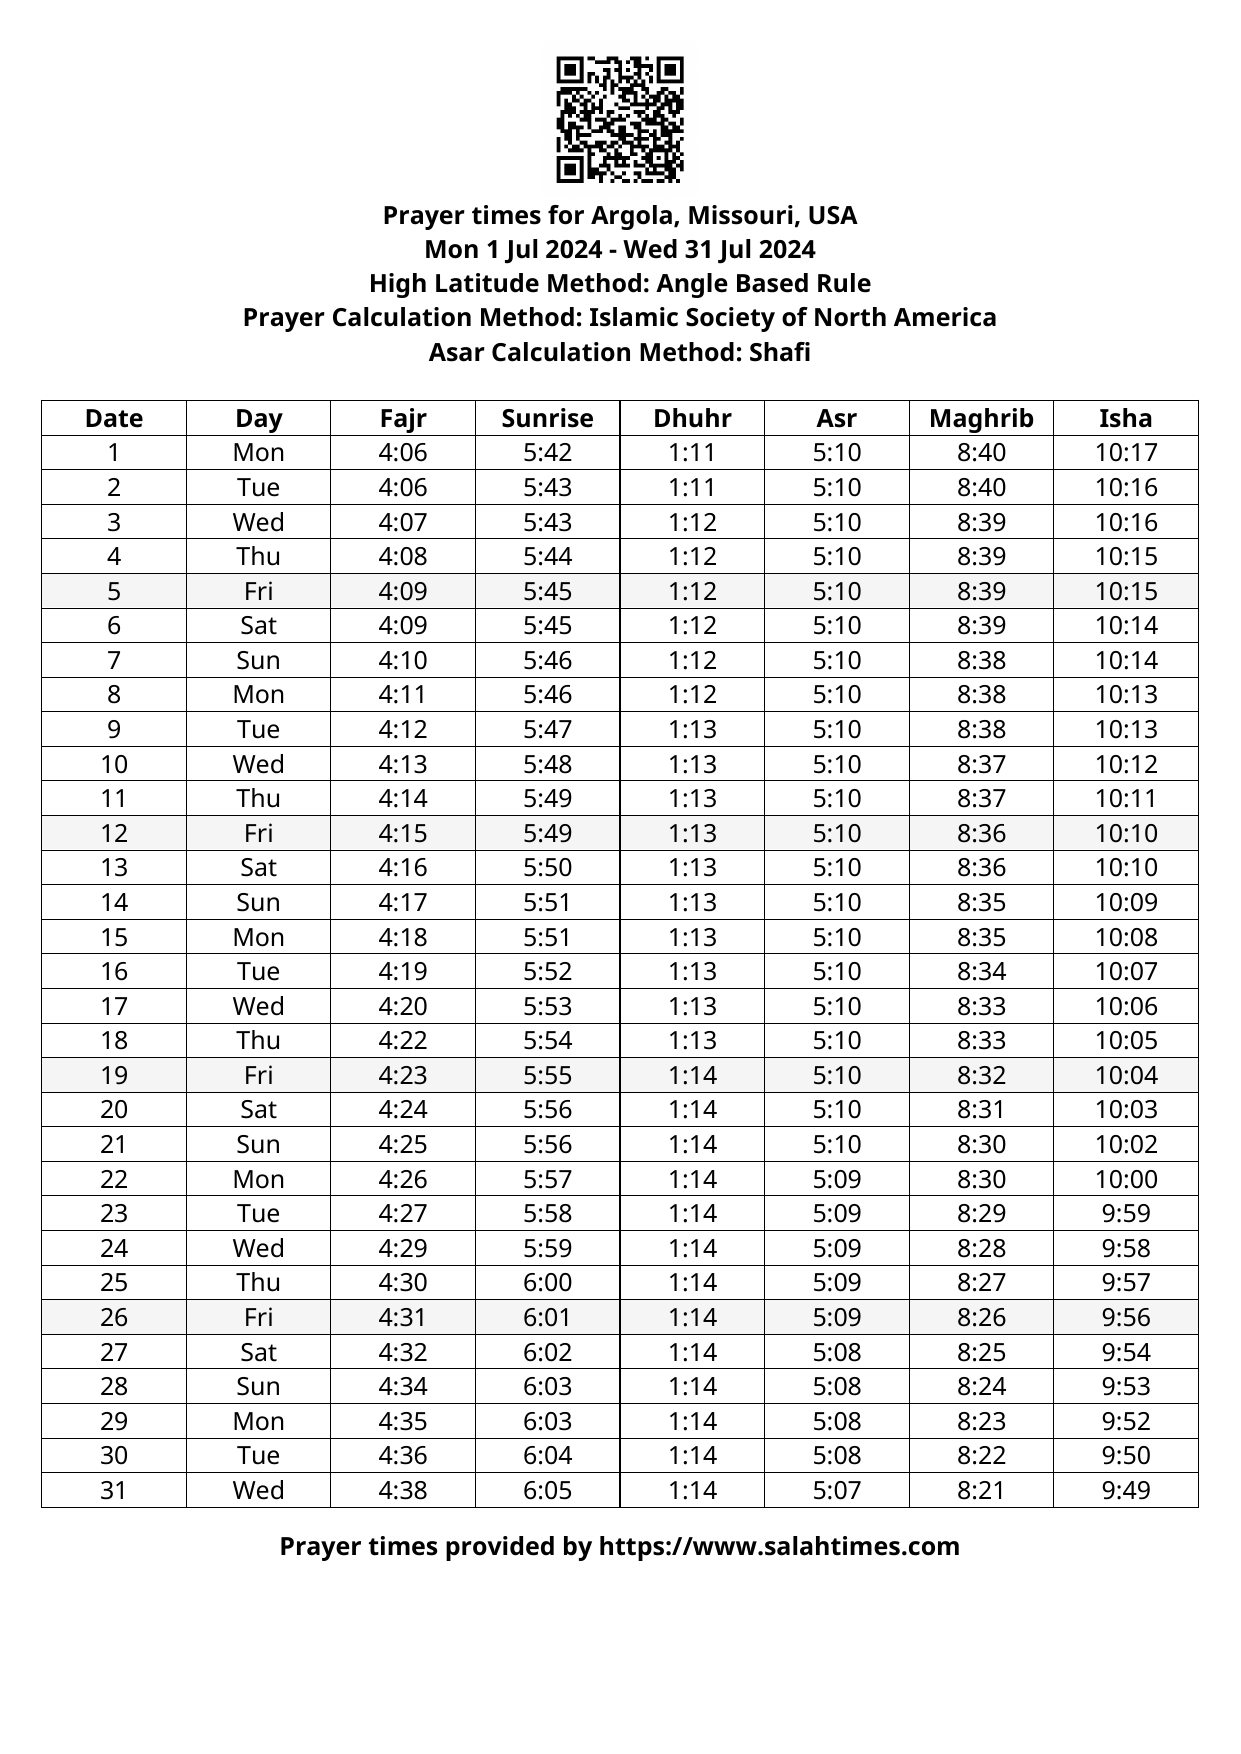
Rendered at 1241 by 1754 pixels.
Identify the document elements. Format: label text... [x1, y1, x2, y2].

table_cell Sun [187, 643, 330, 677]
table_cell Sat [187, 1093, 330, 1126]
table_cell 10:05 [1054, 1024, 1198, 1057]
table_cell 1:13 [621, 816, 764, 849]
table_cell 5:57 [476, 1162, 619, 1195]
table_cell 6:03 [476, 1404, 619, 1437]
table_cell 4:19 [331, 954, 475, 988]
table_cell 8:25 [910, 1335, 1053, 1368]
text Asar Calculation Method: Shafi [42, 334, 1198, 368]
table_cell 1:13 [621, 712, 764, 746]
table_cell Wed [187, 747, 330, 780]
table_cell 22 [42, 1162, 186, 1195]
table_cell 10:09 [1054, 885, 1198, 919]
table_cell 10:07 [1054, 954, 1198, 988]
table_cell 8:30 [910, 1162, 1053, 1195]
table_cell 4:14 [331, 781, 475, 815]
table_cell 5:59 [476, 1231, 619, 1264]
table_cell 1:11 [621, 470, 764, 504]
table_cell Mon [187, 920, 330, 953]
table_cell 4:15 [331, 816, 475, 849]
table_cell 3 [42, 505, 186, 538]
table_cell 8:26 [910, 1300, 1053, 1334]
table_cell 8:39 [910, 609, 1053, 642]
table_cell 9 [42, 712, 186, 746]
table_cell 5:45 [476, 609, 619, 642]
table_cell 8:40 [910, 436, 1053, 469]
table_cell 19 [42, 1058, 186, 1092]
table_cell 1:14 [621, 1127, 764, 1161]
table_cell 5:10 [765, 436, 909, 469]
table_cell Tue [187, 470, 330, 504]
table_cell 1:14 [621, 1404, 764, 1437]
table_cell 4:06 [331, 436, 475, 469]
table_cell 8:37 [910, 747, 1053, 780]
table_cell 10:14 [1054, 609, 1198, 642]
table_cell 5:09 [765, 1266, 909, 1299]
table_cell Mon [187, 1162, 330, 1195]
table_cell 5:10 [765, 609, 909, 642]
table_cell 1:13 [621, 747, 764, 780]
table_cell 1:12 [621, 609, 764, 642]
table_cell 5:10 [765, 712, 909, 746]
table_cell 21 [42, 1127, 186, 1161]
table_cell 4:22 [331, 1024, 475, 1057]
table_cell 5:56 [476, 1127, 619, 1161]
table_cell 5:09 [765, 1300, 909, 1334]
table_cell 5:56 [476, 1093, 619, 1126]
table_cell 5:49 [476, 781, 619, 815]
table_cell 10:06 [1054, 989, 1198, 1022]
table_cell 8:23 [910, 1404, 1053, 1437]
table_cell 4:09 [331, 574, 475, 607]
table_cell 10:16 [1054, 470, 1198, 504]
table_cell 31 [42, 1473, 186, 1507]
table_cell 5:10 [765, 643, 909, 677]
table_cell 4:12 [331, 712, 475, 746]
table_cell 25 [42, 1266, 186, 1299]
table_cell 5:10 [765, 1127, 909, 1161]
table_cell 4:38 [331, 1473, 475, 1507]
table_cell 8:33 [910, 989, 1053, 1022]
table_cell Thu [187, 539, 330, 573]
table_cell 4:20 [331, 989, 475, 1022]
table_cell 4:29 [331, 1231, 475, 1264]
table_cell Sun [187, 1127, 330, 1161]
table_cell 8:39 [910, 539, 1053, 573]
table_cell 9:59 [1054, 1196, 1198, 1230]
table_cell 9:50 [1054, 1439, 1198, 1472]
table_cell 1:13 [621, 954, 764, 988]
table_cell 2 [42, 470, 186, 504]
table_cell 8:39 [910, 574, 1053, 607]
table_cell 4:16 [331, 851, 475, 884]
table_cell 6:00 [476, 1266, 619, 1299]
table_cell 10:12 [1054, 747, 1198, 780]
table_cell 10:08 [1054, 920, 1198, 953]
table_cell 5:09 [765, 1162, 909, 1195]
table_cell 5:10 [765, 1093, 909, 1126]
table_cell Tue [187, 1196, 330, 1230]
table_cell 5:54 [476, 1024, 619, 1057]
table_cell 5:07 [765, 1473, 909, 1507]
table_cell 5 [42, 574, 186, 607]
table_cell Wed [187, 1231, 330, 1264]
table_cell 5:08 [765, 1369, 909, 1403]
table_cell 6 [42, 609, 186, 642]
table_cell 15 [42, 920, 186, 953]
table_header Day [187, 401, 330, 434]
table_cell 5:10 [765, 1024, 909, 1057]
table_cell 1:13 [621, 920, 764, 953]
table_cell 8:38 [910, 678, 1053, 711]
table_cell 26 [42, 1300, 186, 1334]
table_header Sunrise [476, 401, 619, 434]
table_cell Wed [187, 505, 330, 538]
table_cell Sun [187, 885, 330, 919]
table_cell 4:08 [331, 539, 475, 573]
table_cell 5:47 [476, 712, 619, 746]
table_cell 5:55 [476, 1058, 619, 1092]
table_cell 5:42 [476, 436, 619, 469]
table_cell 5:10 [765, 781, 909, 815]
table_cell 10 [42, 747, 186, 780]
table_cell 5:10 [765, 954, 909, 988]
table_cell 4:27 [331, 1196, 475, 1230]
table_cell 30 [42, 1439, 186, 1472]
table_cell 8:36 [910, 816, 1053, 849]
table_cell 8:29 [910, 1196, 1053, 1230]
table_cell 28 [42, 1369, 186, 1403]
table_cell 4:17 [331, 885, 475, 919]
table_cell 5:52 [476, 954, 619, 988]
table_cell 5:10 [765, 539, 909, 573]
table_cell 1:13 [621, 1024, 764, 1057]
table_cell 10:10 [1054, 816, 1198, 849]
table_cell 5:10 [765, 678, 909, 711]
table_cell 9:58 [1054, 1231, 1198, 1264]
table_cell 6:03 [476, 1369, 619, 1403]
table_cell Tue [187, 1439, 330, 1472]
table_cell 8:21 [910, 1473, 1053, 1507]
table_cell 12 [42, 816, 186, 849]
table_cell 5:09 [765, 1231, 909, 1264]
table_cell 5:08 [765, 1335, 909, 1368]
table_cell 1:12 [621, 643, 764, 677]
table_cell 5:10 [765, 920, 909, 953]
table_cell 5:58 [476, 1196, 619, 1230]
table_cell 5:09 [765, 1196, 909, 1230]
table_cell 14 [42, 885, 186, 919]
table_header Fajr [331, 401, 475, 434]
table_cell 5:51 [476, 885, 619, 919]
table_cell Sat [187, 1335, 330, 1368]
table_cell 10:14 [1054, 643, 1198, 677]
text Prayer Calculation Method: Islamic Society of North America [42, 300, 1198, 334]
table_cell 10:13 [1054, 678, 1198, 711]
table_cell 4:06 [331, 470, 475, 504]
table_cell 8:22 [910, 1439, 1053, 1472]
table_cell 1:12 [621, 574, 764, 607]
table_cell 10:13 [1054, 712, 1198, 746]
table_cell 8:37 [910, 781, 1053, 815]
table_cell 10:10 [1054, 851, 1198, 884]
table_cell 5:08 [765, 1439, 909, 1472]
table_cell 1:14 [621, 1369, 764, 1403]
table_cell 10:15 [1054, 574, 1198, 607]
table_cell 8:35 [910, 920, 1053, 953]
table_cell 8:31 [910, 1093, 1053, 1126]
table_cell 10:00 [1054, 1162, 1198, 1195]
table_cell 6:04 [476, 1439, 619, 1472]
table_cell 4:25 [331, 1127, 475, 1161]
table_cell 9:52 [1054, 1404, 1198, 1437]
table_cell 1:13 [621, 989, 764, 1022]
table_cell 4:10 [331, 643, 475, 677]
table_cell 5:10 [765, 747, 909, 780]
table_cell 5:46 [476, 678, 619, 711]
table_header Maghrib [910, 401, 1053, 434]
table_cell 8:38 [910, 712, 1053, 746]
table_cell 10:16 [1054, 505, 1198, 538]
table_cell Sun [187, 1369, 330, 1403]
table_cell Mon [187, 678, 330, 711]
table_cell 4:34 [331, 1369, 475, 1403]
table_cell 4:32 [331, 1335, 475, 1368]
table_cell 1:13 [621, 781, 764, 815]
table_cell 4:24 [331, 1093, 475, 1126]
text Prayer times provided by https://www.salahtimes.com [42, 1528, 1198, 1563]
table_cell 1:12 [621, 678, 764, 711]
table_cell 5:43 [476, 470, 619, 504]
table_cell Wed [187, 1473, 330, 1507]
table_cell 4:18 [331, 920, 475, 953]
table_cell 8:38 [910, 643, 1053, 677]
table_cell 5:10 [765, 505, 909, 538]
table_cell Thu [187, 1024, 330, 1057]
table_cell 11 [42, 781, 186, 815]
table_cell Sat [187, 609, 330, 642]
table_cell 4:31 [331, 1300, 475, 1334]
table_cell 8:35 [910, 885, 1053, 919]
table_cell 1:14 [621, 1439, 764, 1472]
table_cell 10:03 [1054, 1093, 1198, 1126]
table_cell 20 [42, 1093, 186, 1126]
table_cell 10:11 [1054, 781, 1198, 815]
table_cell Tue [187, 712, 330, 746]
text High Latitude Method: Angle Based Rule [42, 266, 1198, 300]
table_cell 4:07 [331, 505, 475, 538]
table_cell 4:09 [331, 609, 475, 642]
table_cell 8:36 [910, 851, 1053, 884]
picture [542, 41, 699, 198]
table_cell 10:04 [1054, 1058, 1198, 1092]
table_cell 6:02 [476, 1335, 619, 1368]
text Mon 1 Jul 2024 - Wed 31 Jul 2024 [42, 232, 1198, 266]
table_cell 10:02 [1054, 1127, 1198, 1161]
table_cell 6:05 [476, 1473, 619, 1507]
table_cell 23 [42, 1196, 186, 1230]
table_cell 29 [42, 1404, 186, 1437]
table_cell 5:44 [476, 539, 619, 573]
table_cell 5:10 [765, 885, 909, 919]
table_cell Tue [187, 954, 330, 988]
table_cell 1:12 [621, 539, 764, 573]
table_cell 8:39 [910, 505, 1053, 538]
table_cell 1:14 [621, 1231, 764, 1264]
table_cell 7 [42, 643, 186, 677]
table_cell Thu [187, 781, 330, 815]
table_cell 5:08 [765, 1404, 909, 1437]
table_header Dhuhr [621, 401, 764, 434]
table_cell 9:49 [1054, 1473, 1198, 1507]
table_cell 27 [42, 1335, 186, 1368]
table_cell 9:57 [1054, 1266, 1198, 1299]
table_cell 5:43 [476, 505, 619, 538]
table_cell 1:13 [621, 851, 764, 884]
table_cell Fri [187, 1058, 330, 1092]
table_cell 1:14 [621, 1300, 764, 1334]
table_cell 24 [42, 1231, 186, 1264]
table_cell 8:27 [910, 1266, 1053, 1299]
text Prayer times for Argola, Missouri, USA [42, 198, 1198, 232]
table_cell 5:10 [765, 816, 909, 849]
table_cell 1:14 [621, 1093, 764, 1126]
table_cell 4:26 [331, 1162, 475, 1195]
table_cell 9:56 [1054, 1300, 1198, 1334]
table_cell 8:24 [910, 1369, 1053, 1403]
table_cell 1:12 [621, 505, 764, 538]
table_cell 8:30 [910, 1127, 1053, 1161]
table_cell 1 [42, 436, 186, 469]
table_cell 9:54 [1054, 1335, 1198, 1368]
table_cell 5:10 [765, 470, 909, 504]
table_header Asr [765, 401, 909, 434]
table_cell Thu [187, 1266, 330, 1299]
table_cell 1:14 [621, 1473, 764, 1507]
table_cell Mon [187, 436, 330, 469]
table_cell 1:13 [621, 885, 764, 919]
table_cell 8:40 [910, 470, 1053, 504]
table_cell 8:34 [910, 954, 1053, 988]
table_cell 6:01 [476, 1300, 619, 1334]
table_cell 10:15 [1054, 539, 1198, 573]
table_cell 5:53 [476, 989, 619, 1022]
table_cell 5:10 [765, 851, 909, 884]
table_cell 17 [42, 989, 186, 1022]
table_cell 4:30 [331, 1266, 475, 1299]
table_cell 4:11 [331, 678, 475, 711]
table_cell 4:23 [331, 1058, 475, 1092]
table_cell 9:53 [1054, 1369, 1198, 1403]
table_cell 5:49 [476, 816, 619, 849]
table_cell Fri [187, 816, 330, 849]
table_header Date [42, 401, 186, 434]
table_header Isha [1054, 401, 1198, 434]
table_cell 16 [42, 954, 186, 988]
table_cell 1:14 [621, 1058, 764, 1092]
table_cell 1:11 [621, 436, 764, 469]
table_cell 5:50 [476, 851, 619, 884]
table_cell 4:36 [331, 1439, 475, 1472]
table_cell 18 [42, 1024, 186, 1057]
table_cell 8:32 [910, 1058, 1053, 1092]
table_cell 1:14 [621, 1335, 764, 1368]
table_cell 5:48 [476, 747, 619, 780]
table_cell 5:45 [476, 574, 619, 607]
table_cell 5:10 [765, 989, 909, 1022]
table_cell 10:17 [1054, 436, 1198, 469]
table_cell 5:51 [476, 920, 619, 953]
table_cell 8 [42, 678, 186, 711]
table_cell 13 [42, 851, 186, 884]
table_cell 5:10 [765, 1058, 909, 1092]
table_cell Mon [187, 1404, 330, 1437]
table_cell 4:35 [331, 1404, 475, 1437]
table_cell 4:13 [331, 747, 475, 780]
table_cell 1:14 [621, 1266, 764, 1299]
table_cell Fri [187, 574, 330, 607]
table_cell 8:33 [910, 1024, 1053, 1057]
table_cell 1:14 [621, 1196, 764, 1230]
table_cell 5:46 [476, 643, 619, 677]
table_cell 1:14 [621, 1162, 764, 1195]
table_cell 8:28 [910, 1231, 1053, 1264]
table_cell 4 [42, 539, 186, 573]
table_cell Fri [187, 1300, 330, 1334]
table_cell Wed [187, 989, 330, 1022]
table_cell 5:10 [765, 574, 909, 607]
table_cell Sat [187, 851, 330, 884]
